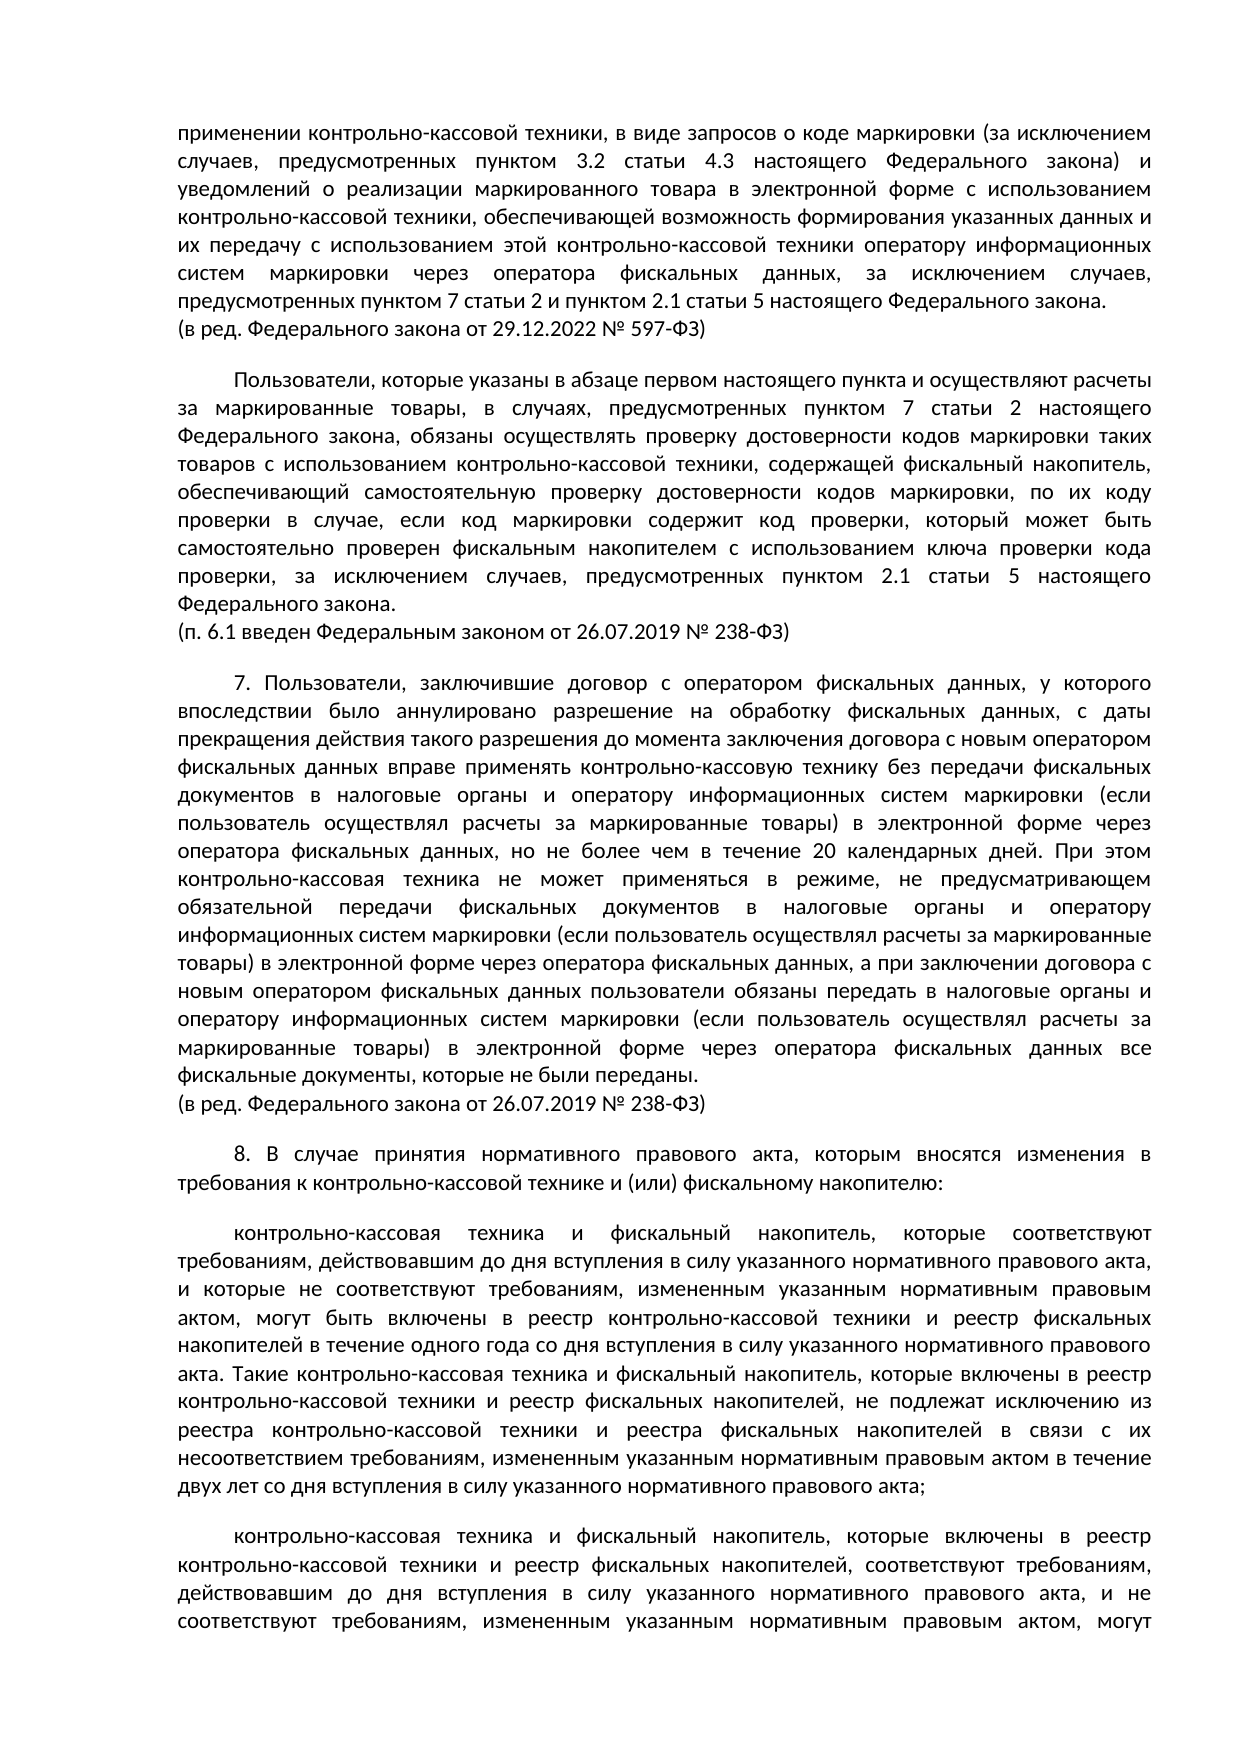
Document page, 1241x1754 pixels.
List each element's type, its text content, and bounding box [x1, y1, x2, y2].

text (п. 6.1 введен Федеральным законом от 26.07.2019 № 238-ФЗ) [177, 617, 1152, 645]
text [177, 118, 1152, 314]
text (в ред. Федерального закона от 26.07.2019 № 238-ФЗ) [177, 1089, 1152, 1117]
text Пользователи, которые указаны в абзаце первом настоящего пункта и осуществляют расчеты за маркированные товары, в случаях, предусмотренных пунктом 7 статьи 2 настоящего Федерального закона, обязаны осуществлять проверку достоверности кодов маркировки таких товаров с использованием контрольно-кассовой техники, содержащей фискальный накопитель, обеспечивающий самостоятельную проверку достоверности кодов маркировки, по их коду проверки в случае, если код маркировки содержит код проверки, который может быть самостоятельно проверен фискальным накопителем с использованием ключа проверки кода проверки, за исключением случаев, предусмотренных пунктом 2.1 статьи 5 настоящего Федерального закона. [177, 365, 1152, 617]
text 8. В случае принятия нормативного правового акта, которым вносятся изменения в требования к контрольно-кассовой технике и (или) фискальному накопителю: [177, 1139, 1152, 1196]
text контрольно-кассовая техника и фискальный накопитель, которые соответствуют требованиям, действовавшим до дня вступления в силу указанного нормативного правового акта, и которые не соответствуют требованиям, измененным указанным нормативным правовым актом, могут быть включены в реестр контрольно-кассовой техники и реестр фискальных накопителей в течение одного года со дня вступления в силу указанного нормативного правового акта. Такие контрольно-кассовая техника и фискальный накопитель, которые включены в реестр контрольно-кассовой техники и реестр фискальных накопителей, не подлежат исключению из реестра контрольно-кассовой техники и реестра фискальных накопителей в связи с их несоответствием требованиям, измененным указанным нормативным правовым актом в течение двух лет со дня вступления в силу указанного нормативного правового акта; [177, 1218, 1152, 1499]
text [177, 1522, 1152, 1634]
text 7. Пользователи, заключившие договор с оператором фискальных данных, у которого впоследствии было аннулировано разрешение на обработку фискальных данных, с даты прекращения действия такого разрешения до момента заключения договора с новым оператором фискальных данных вправе применять контрольно-кассовую технику без передачи фискальных документов в налоговые органы и оператору информационных систем маркировки (если пользователь осуществлял расчеты за маркированные товары) в электронной форме через оператора фискальных данных, но не более чем в течение 20 календарных дней. При этом контрольно-кассовая техника не может применяться в режиме, не предусматривающем обязательной передачи фискальных документов в налоговые органы и оператору информационных систем маркировки (если пользователь осуществлял расчеты за маркированные товары) в электронной форме через оператора фискальных данных, а при заключении договора с новым оператором фискальных данных пользователи обязаны передать в налоговые органы и оператору информационных систем маркировки (если пользователь осуществлял расчеты за маркированные товары) в электронной форме через оператора фискальных данных все фискальные документы, которые не были переданы. [177, 668, 1152, 1089]
text (в ред. Федерального закона от 29.12.2022 № 597-ФЗ) [177, 314, 1152, 342]
